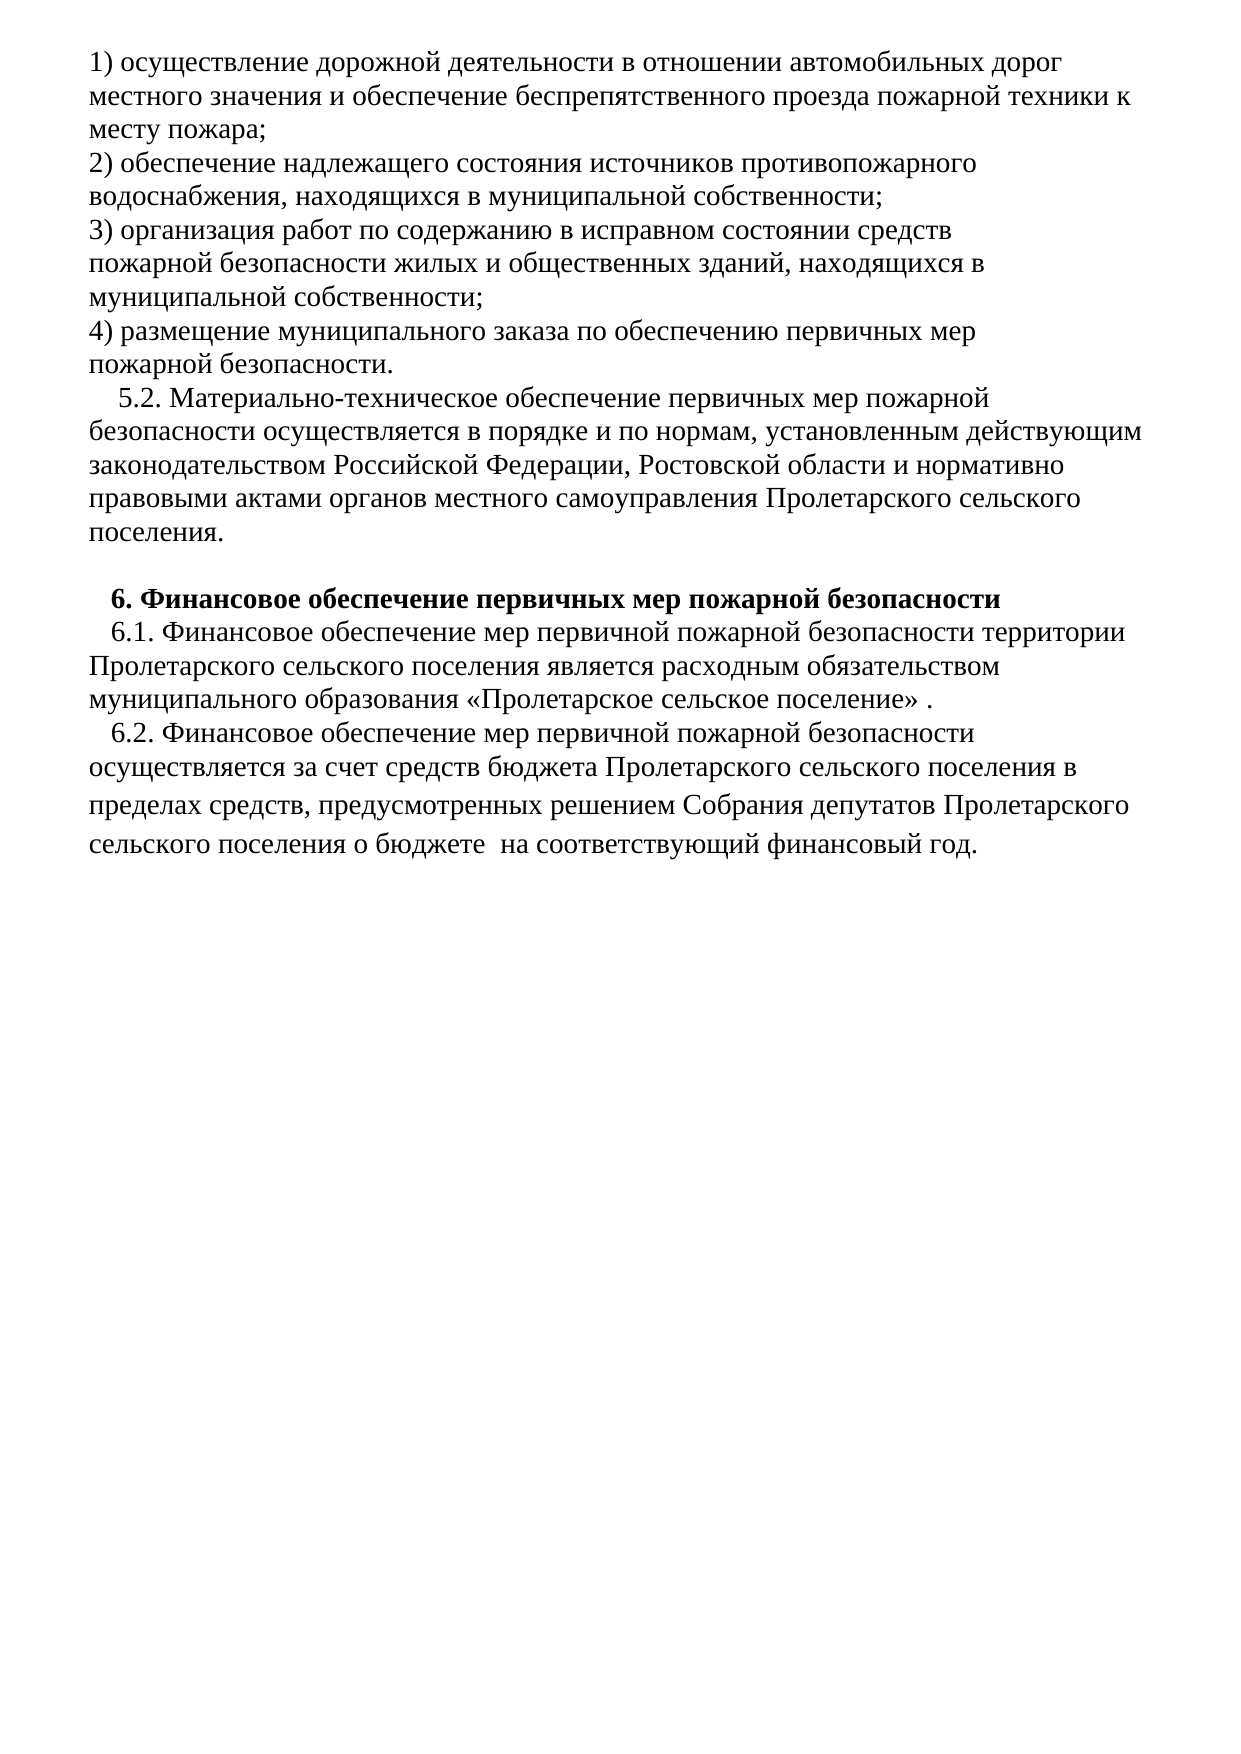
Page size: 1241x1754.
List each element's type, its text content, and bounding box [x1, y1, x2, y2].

text водоснабжения, находящихся в муниципальной собственности; [89, 178, 1181, 212]
text муниципальной собственности; [89, 279, 1181, 313]
text осуществляется за счет средств бюджета Пролетарского сельского поселения в пределах средств, предусмотренных решением Собрания депутатов Пролетарского сельского поселения о бюджете на соответствующий финансовый год. [89, 749, 1181, 859]
text пожарной безопасности. [89, 346, 1181, 380]
text поселения. [89, 514, 1181, 547]
text 6.2. Финансовое обеспечение мер первичной пожарной безопасности [89, 715, 1181, 749]
text пожарной безопасности жилых и общественных зданий, находящихся в [89, 246, 1181, 279]
text месту пожара; [89, 111, 1181, 145]
text 2) обеспечение надлежащего состояния источников противопожарного [89, 145, 1181, 178]
text местного значения и обеспечение беспрепятственного проезда пожарной техники к [89, 78, 1181, 111]
text безопасности осуществляется в порядке и по нормам, установленным действующим [89, 413, 1181, 447]
text 3) организация работ по содержанию в исправном состоянии средств [89, 212, 1181, 246]
text 6.1. Финансовое обеспечение мер первичной пожарной безопасности территории Пролетарского сельского поселения является расходным обязательством [89, 614, 1181, 682]
text 6. Финансовое обеспечение первичных мер пожарной безопасности [89, 581, 1181, 614]
text 1) осуществление дорожной деятельности в отношении автомобильных дорог [89, 44, 1181, 78]
text законодательством Российской Федерации, Ростовской области и нормативно правовыми актами органов местного самоуправления Пролетарского сельского [89, 447, 1181, 514]
text муниципального образования «Пролетарское сельское поселение» . [89, 682, 1181, 715]
text 4) размещение муниципального заказа по обеспечению первичных мер [89, 313, 1181, 346]
text 5.2. Материально-техническое обеспечение первичных мер пожарной [89, 380, 1181, 413]
